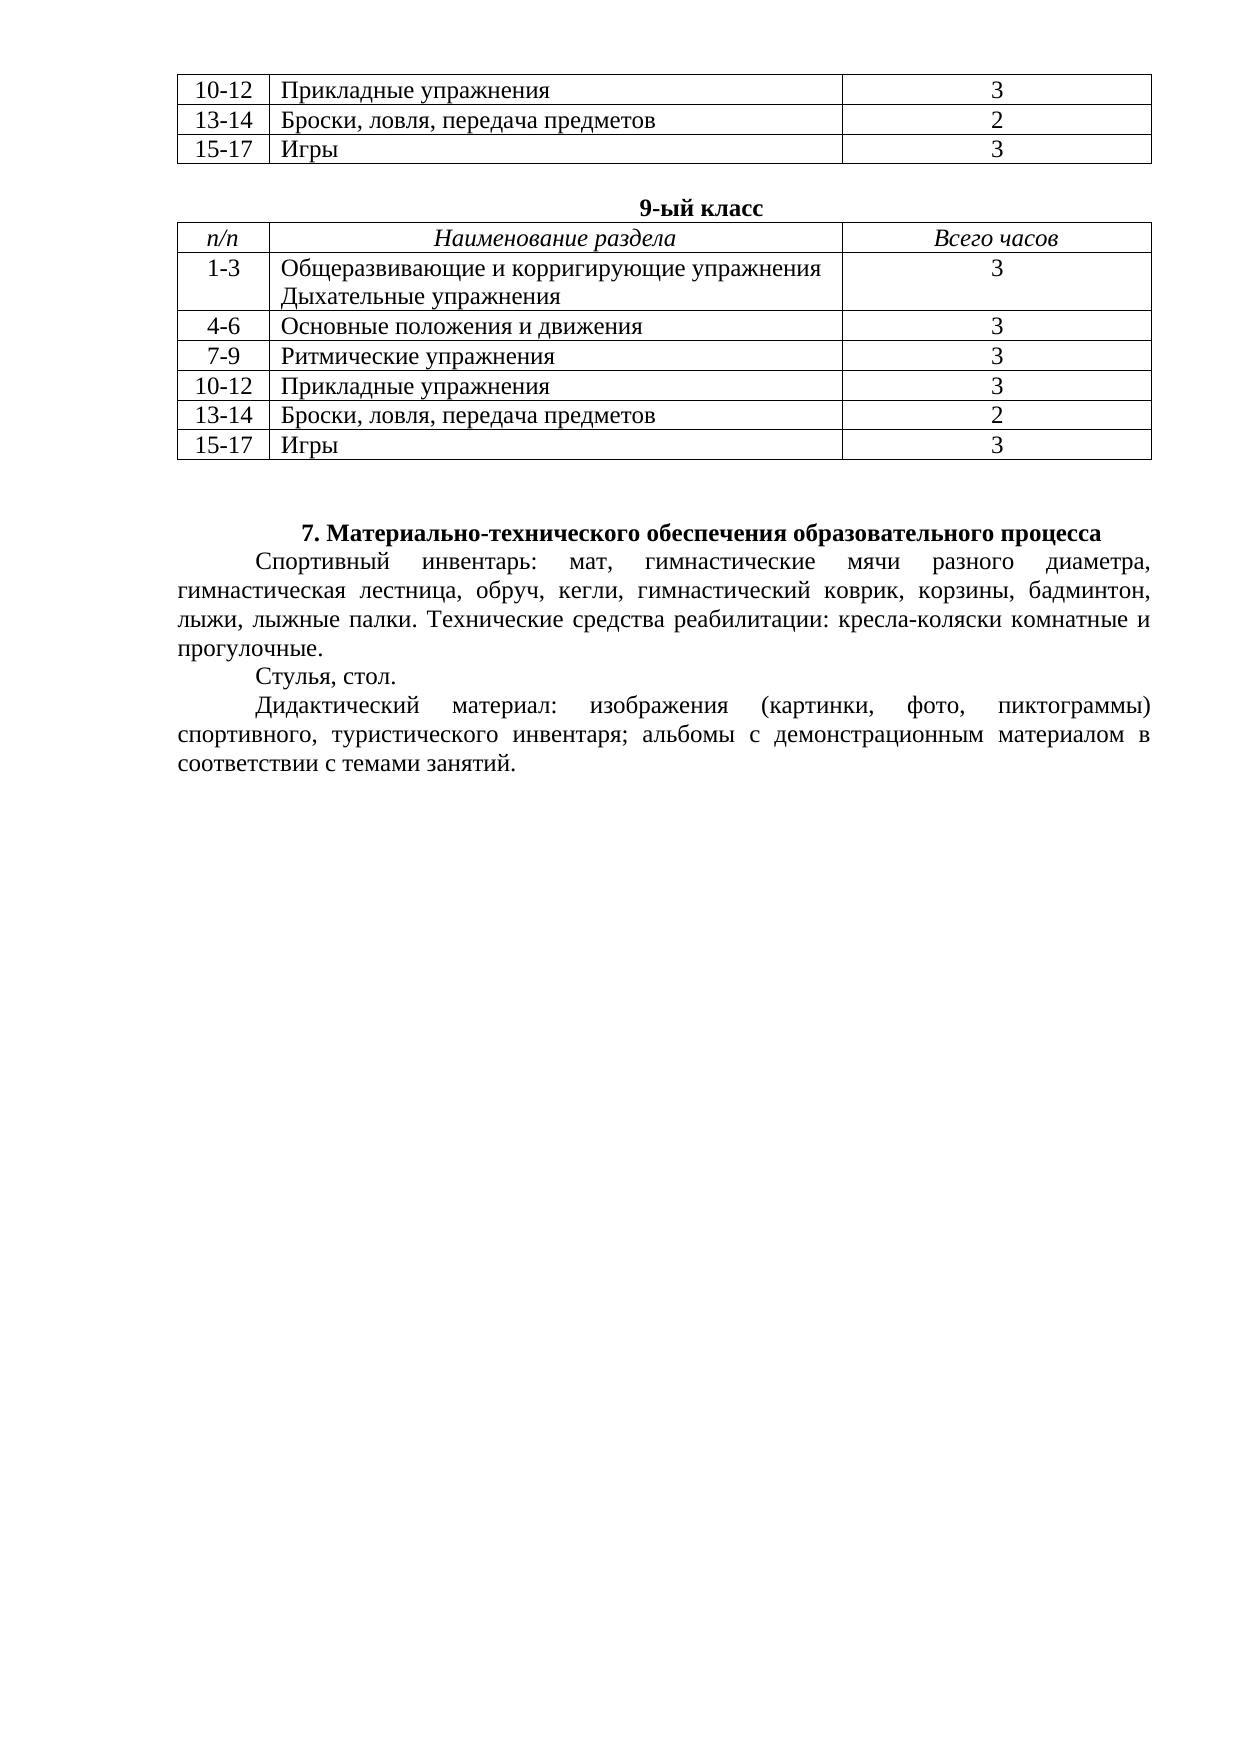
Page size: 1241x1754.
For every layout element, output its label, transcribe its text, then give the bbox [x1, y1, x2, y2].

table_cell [270, 253, 842, 310]
text Дидактический материал: изображения (картинки, фото, пиктограммы) спортивного, туристического инвентаря; альбомы с демонстрационным материалом в соответствии с темами занятий. [177, 690, 1152, 776]
text 9-ый класс [177, 193, 1152, 222]
table_cell 3 [843, 253, 1151, 310]
text 7. Материально-технического обеспечения образовательного процесса [177, 518, 1152, 546]
table_cell Игры [270, 135, 842, 163]
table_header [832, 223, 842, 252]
text Стулья, стол. [177, 661, 1152, 690]
table_cell Основные положения и движения [270, 311, 842, 340]
table_cell Броски, ловля, передача предметов [270, 105, 842, 133]
table_cell 1-3 [178, 253, 269, 310]
table_cell Прикладные упражнения [270, 75, 842, 104]
table_cell Броски, ловля, передача предметов [270, 401, 842, 429]
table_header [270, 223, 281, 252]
text Спортивный инвентарь: мат, гимнастические мячи разного диаметра, гимнастическая лестница, обруч, кегли, гимнастический коврик, корзины, бадминтон, лыжи, лыжные палки. Технические средства реабилитации: кресла-коляски комнатные и прогулочные. [177, 546, 1152, 661]
table_cell Игры [270, 430, 842, 459]
table_cell Ритмические упражнения [270, 341, 842, 370]
table_cell Прикладные упражнения [270, 371, 842, 399]
